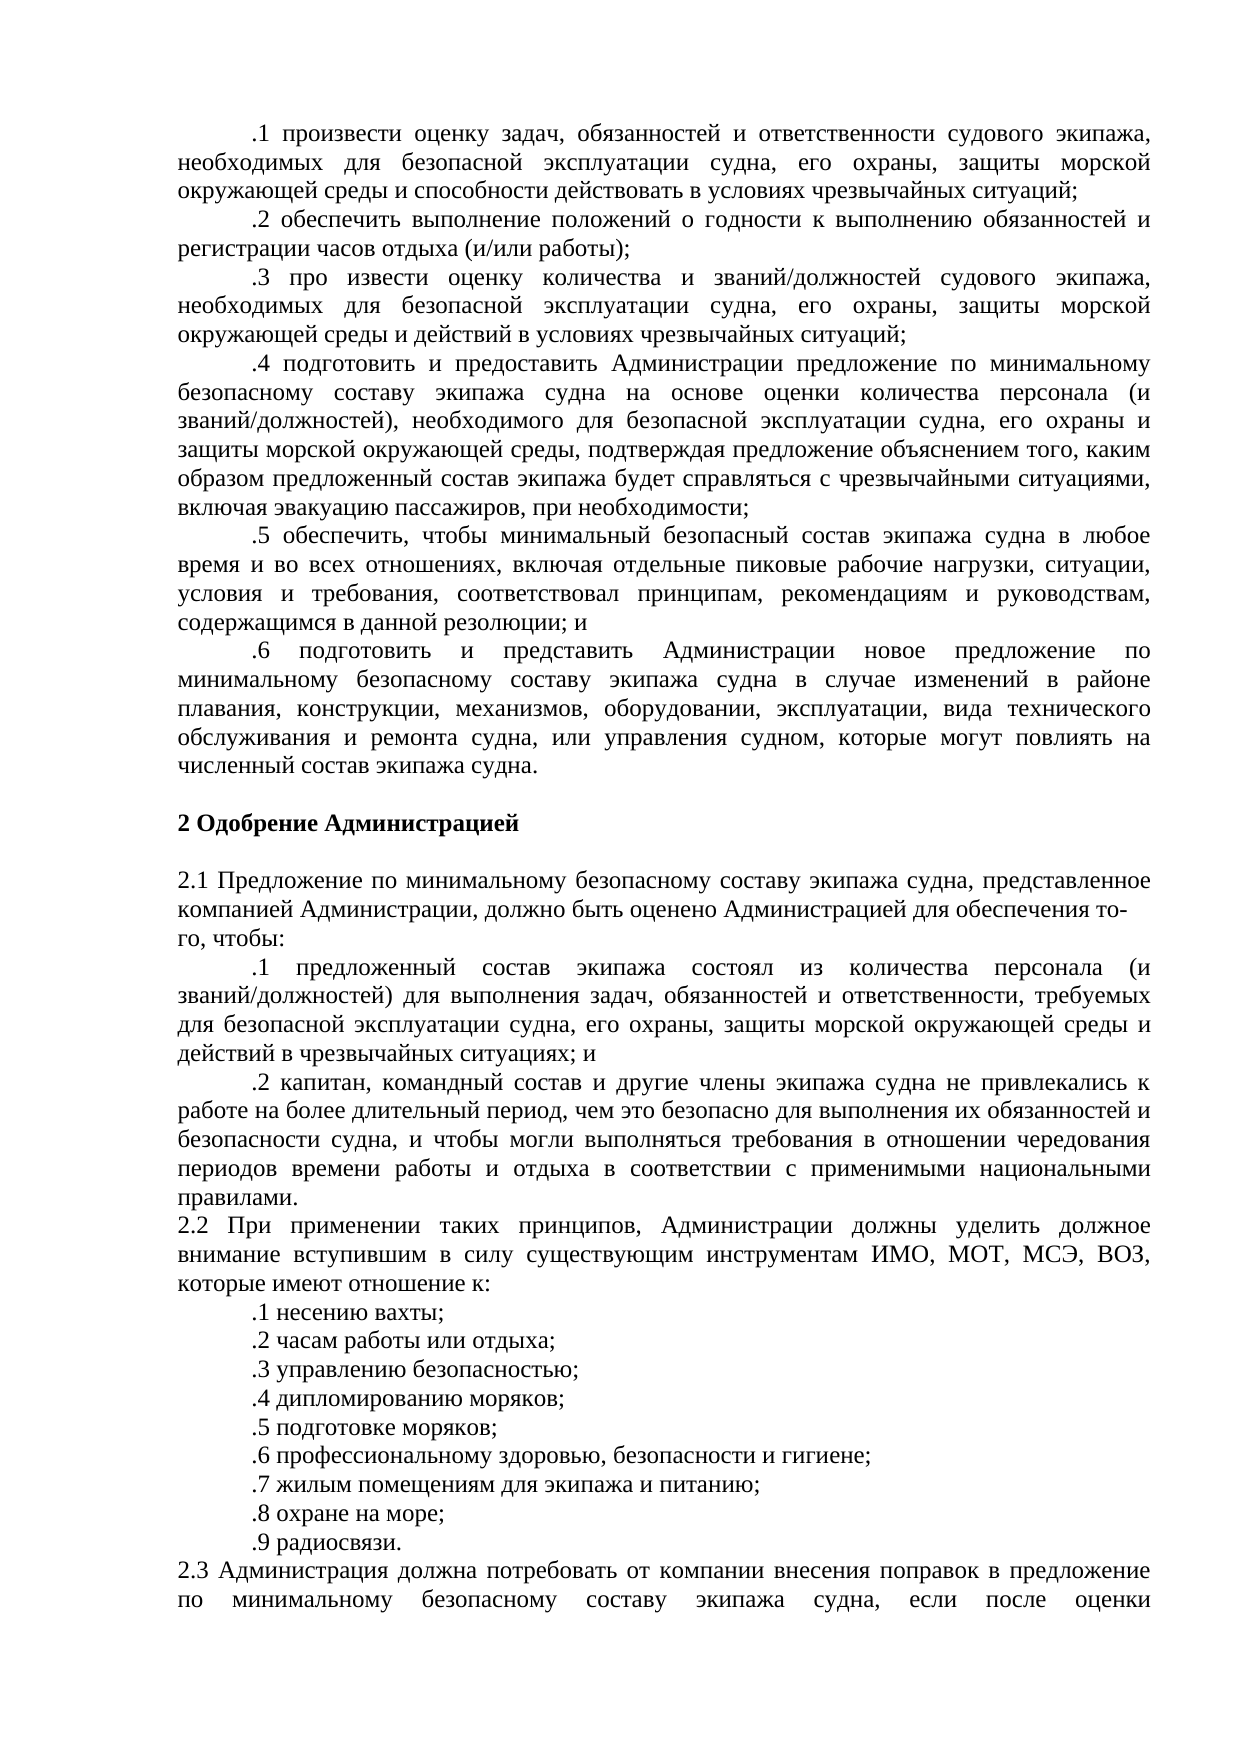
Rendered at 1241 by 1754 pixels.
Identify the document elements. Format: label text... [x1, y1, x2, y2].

text .4 дипломированию моряков; [177, 1383, 1152, 1412]
text .8 охране на море; [177, 1498, 1152, 1527]
text 2.1 Предложение по минимальному безопасному составу экипажа судна, представленное компанией Администрации, должно быть оценено Администрацией для обеспечения то- [177, 866, 1152, 923]
text .5 подготовке моряков; [177, 1412, 1152, 1441]
text .6 подготовить и представить Администрации новое предложение по минимальному безопасному составу экипажа судна в случае изменений в районе плавания, конструкции, механизмов, оборудовании, эксплуатации, вида технического обслуживания и ремонта судна, или управления судном, которые могут повлиять на численный состав экипажа судна. [177, 636, 1152, 779]
text .2 обеспечить выполнение положений о годности к выполнению обязанностей и регистрации часов отдыха (и/или работы); [177, 204, 1152, 262]
text .4 подготовить и предоставить Администрации предложение по минимальному безопасному составу экипажа судна на основе оценки количества персонала (и званий/должностей), необходимого для безопасной эксплуатации судна, его охраны и защиты морской окружающей среды, подтверждая предложение объяснением того, каким образом предложенный состав экипажа будет справляться с чрезвычайными ситуациями, включая эвакуацию пассажиров, при необходимости; [177, 348, 1152, 521]
text .1 несению вахты; [177, 1297, 1152, 1326]
text .9 радиосвязи. [177, 1527, 1152, 1556]
text .3 управлению безопасностью; [177, 1354, 1152, 1383]
text .2 часам работы или отдыха; [177, 1326, 1152, 1354]
text .7 жилым помещениям для экипажа и питанию; [177, 1469, 1152, 1498]
text .2 капитан, командный состав и другие члены экипажа судна не привлекались к работе на более длительный период, чем это безопасно для выполнения их обязанностей и безопасности судна, и чтобы могли выполняться требования в отношении чередования периодов времени работы и отдыха в соответствии с применимыми национальными правилами. [177, 1067, 1152, 1211]
text .1 предложенный состав экипажа состоял из количества персонала (и званий/должностей) для выполнения задач, обязанностей и ответственности, требуемых для безопасной эксплуатации судна, его охраны, защиты морской окружающей среды и действий в чрезвычайных ситуациях; и [177, 952, 1152, 1067]
text 2 Одобрение Администрацией [177, 808, 1152, 837]
text .1 произвести оценку задач, обязанностей и ответственности судового экипажа, необходимых для безопасной эксплуатации судна, его охраны, защиты морской окружающей среды и способности действовать в условиях чрезвычайных ситуаций; [177, 118, 1152, 204]
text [177, 1556, 1152, 1613]
text 2.2 При применении таких принципов, Администрации должны уделить должное внимание вступившим в силу существующим инструментам ИМО, МОТ, МСЭ, ВОЗ, которые имеют отношение к: [177, 1211, 1152, 1297]
text го, чтобы: [177, 923, 1152, 952]
text .3 про извести оценку количества и званий/должностей судового экипажа, необходимых для безопасной эксплуатации судна, его охраны, защиты морской окружающей среды и действий в условиях чрезвычайных ситуаций; [177, 262, 1152, 348]
text .5 обеспечить, чтобы минимальный безопасный состав экипажа судна в любое время и во всех отношениях, включая отдельные пиковые рабочие нагрузки, ситуации, условия и требования, соответствовал принципам, рекомендациям и руководствам, содержащимся в данной резолюции; и [177, 521, 1152, 636]
text .6 профессиональному здоровью, безопасности и гигиене; [177, 1441, 1152, 1469]
